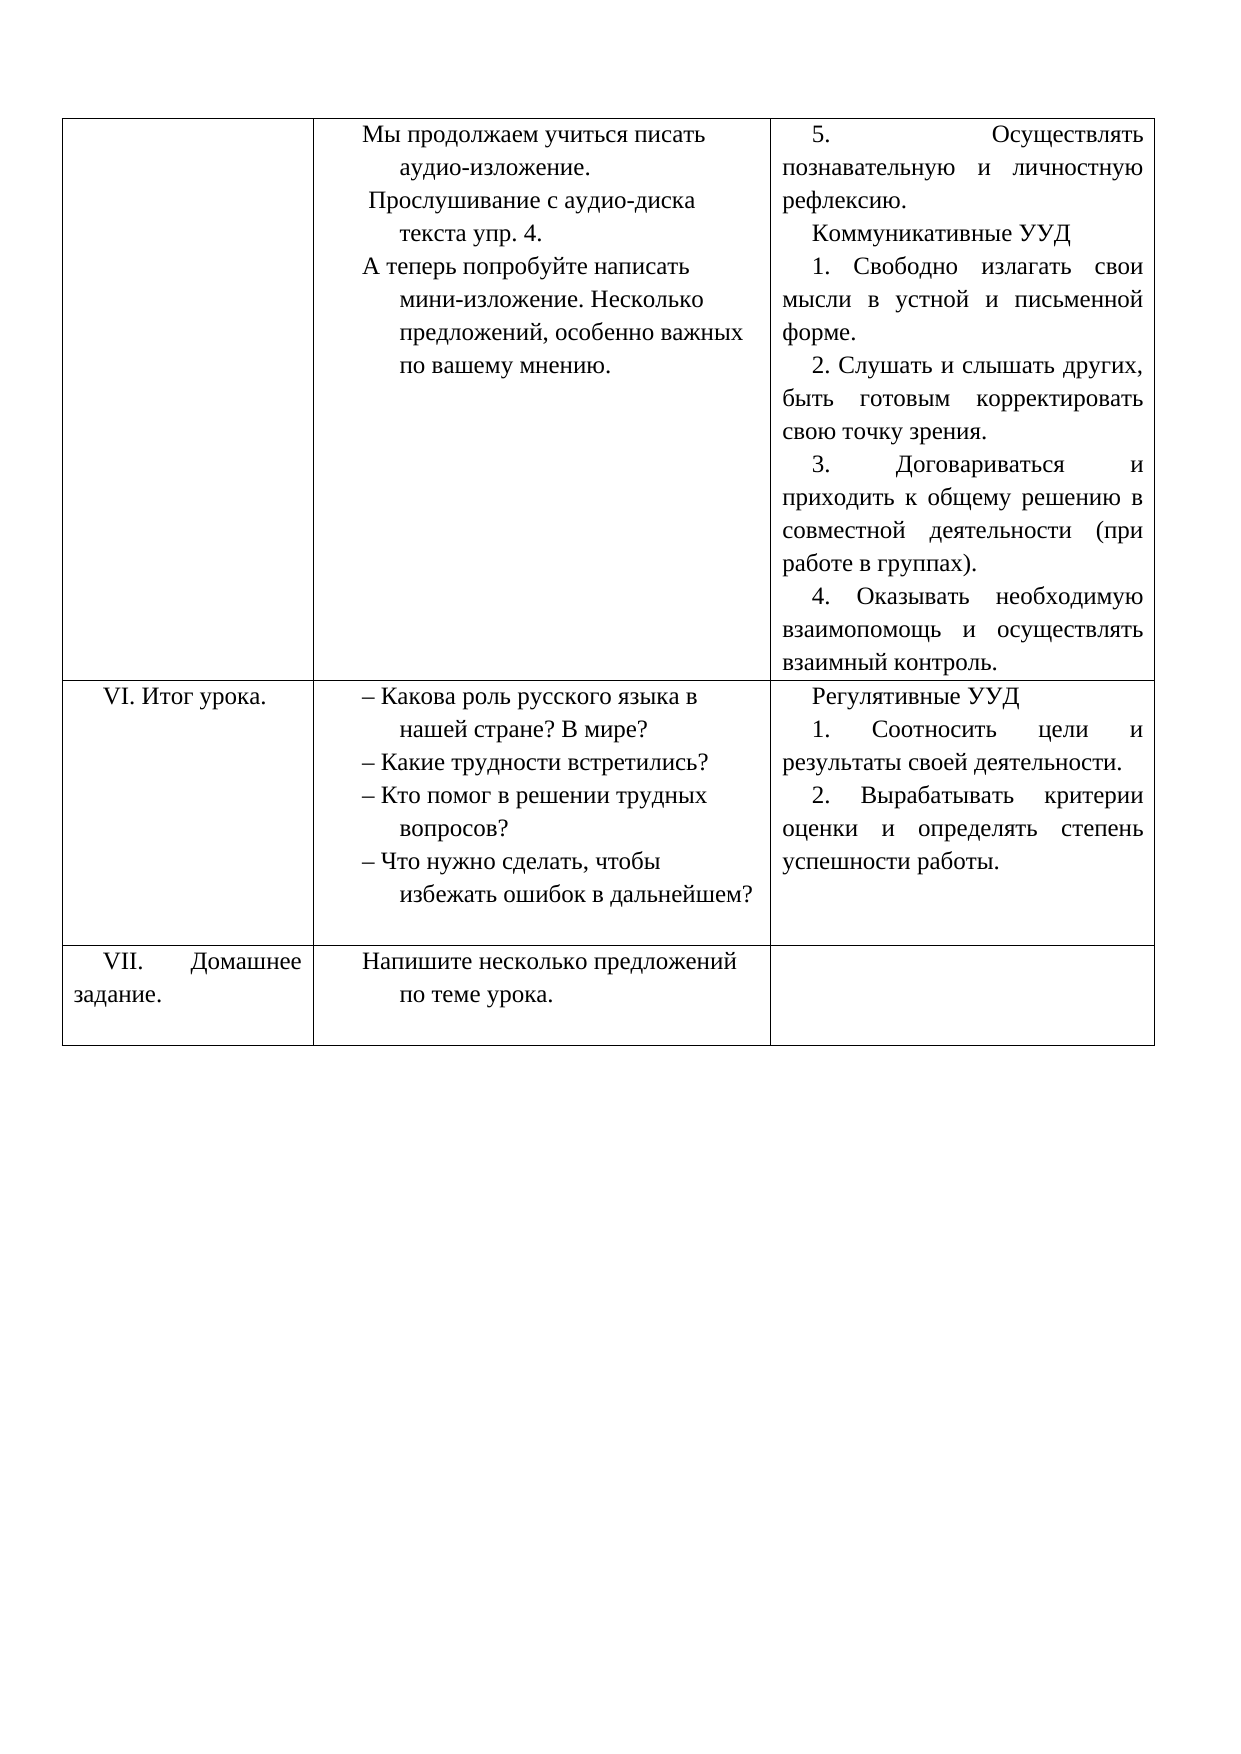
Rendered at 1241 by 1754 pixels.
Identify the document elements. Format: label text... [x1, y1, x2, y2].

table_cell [63, 119, 313, 680]
table_cell – Какова роль русского языка в нашей стране? В мире? – Какие трудности встретились? – Кто помог в решении трудных вопросов? – Что нужно сделать, чтобы избежать ошибок в дальнейшем? [314, 681, 770, 945]
table_cell VI. Итог урока. [63, 681, 313, 945]
table_cell Напишите несколько предложений по теме урока. [314, 946, 770, 1045]
table_cell [771, 946, 1154, 1045]
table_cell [771, 119, 1154, 680]
table_cell Регулятивные УУД 1. Соотносить цели и результаты своей деятельности. 2. Вырабатывать критерии оценки и определять степень успешности работы. [771, 681, 1154, 945]
table_cell VII. Домашнее задание. [63, 946, 313, 1045]
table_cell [314, 119, 770, 680]
